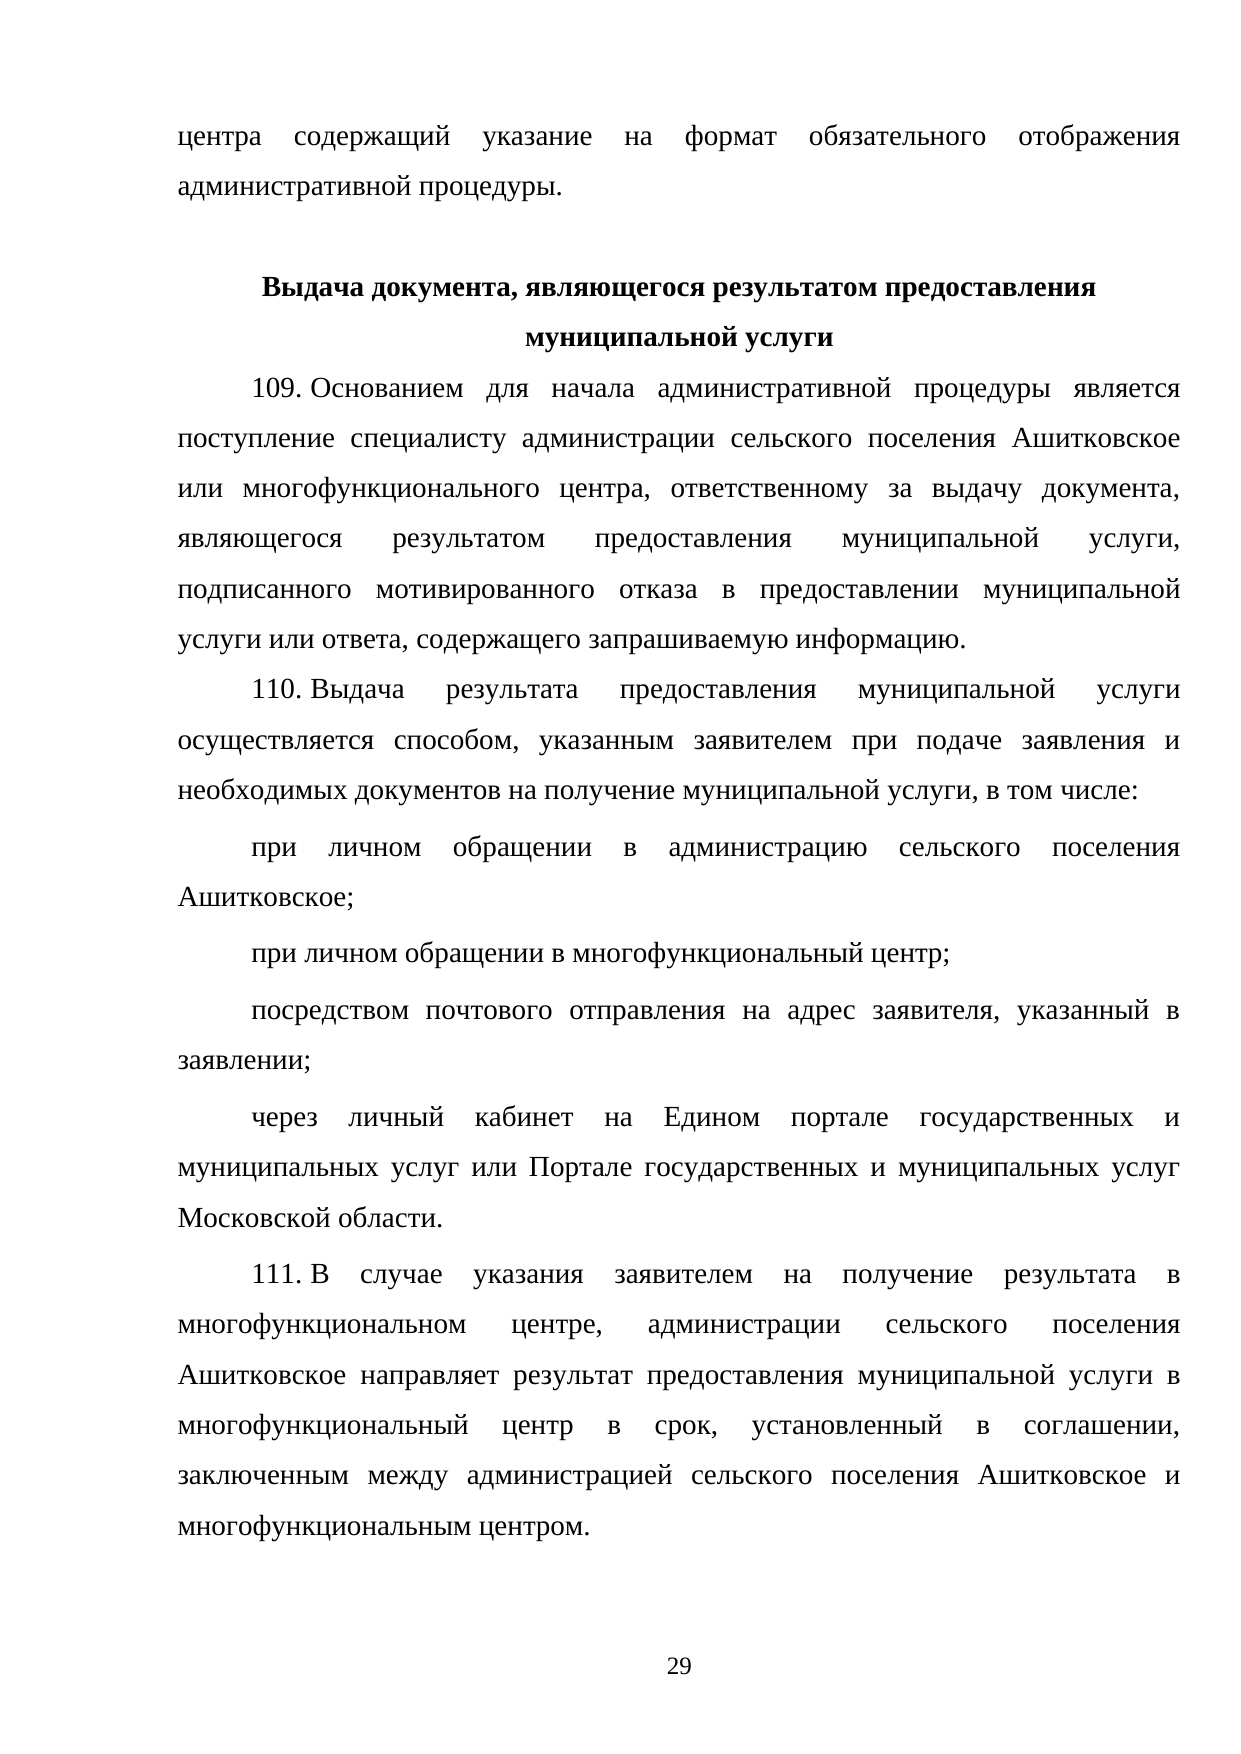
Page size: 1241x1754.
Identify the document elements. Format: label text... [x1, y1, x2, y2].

list Выдача результата предоставления муниципальной услуги осуществляется способом, указанным заявителем при подаче заявления и необходимых документов на получение муниципальной услуги, в том числе: [177, 672, 1181, 806]
text посредством почтового отправления на адрес заявителя, указанный в заявлении; [177, 992, 1181, 1076]
text Выдача документа, являющегося результатом предоставления муниципальной услуги [177, 269, 1181, 353]
text через личный кабинет на Едином портале государственных и муниципальных услуг или Портале государственных и муниципальных услуг Московской области. [177, 1099, 1181, 1233]
text при личном обращении в многофункциональный центр; [177, 936, 1181, 969]
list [177, 118, 1181, 202]
list В случае указания заявителем на получение результата в многофункциональном центре, администрации сельского поселения Ашитковское направляет результат предоставления муниципальной услуги в многофункциональный центр в срок, установленный в соглашении, заключенным между администрацией сельского поселения Ашитковское и многофункциональным центром. [177, 1256, 1181, 1541]
text при личном обращении в администрацию сельского поселения Ашитковское; [177, 829, 1181, 913]
list Основанием для начала административной процедуры является поступление специалисту администрации сельского поселения Ашитковское или многофункционального центра, ответственному за выдачу документа, являющегося результатом предоставления муниципальной услуги, подписанного мотивированного отказа в предоставлении муниципальной услуги или ответа, содержащего запрашиваемую информацию. [177, 370, 1181, 655]
